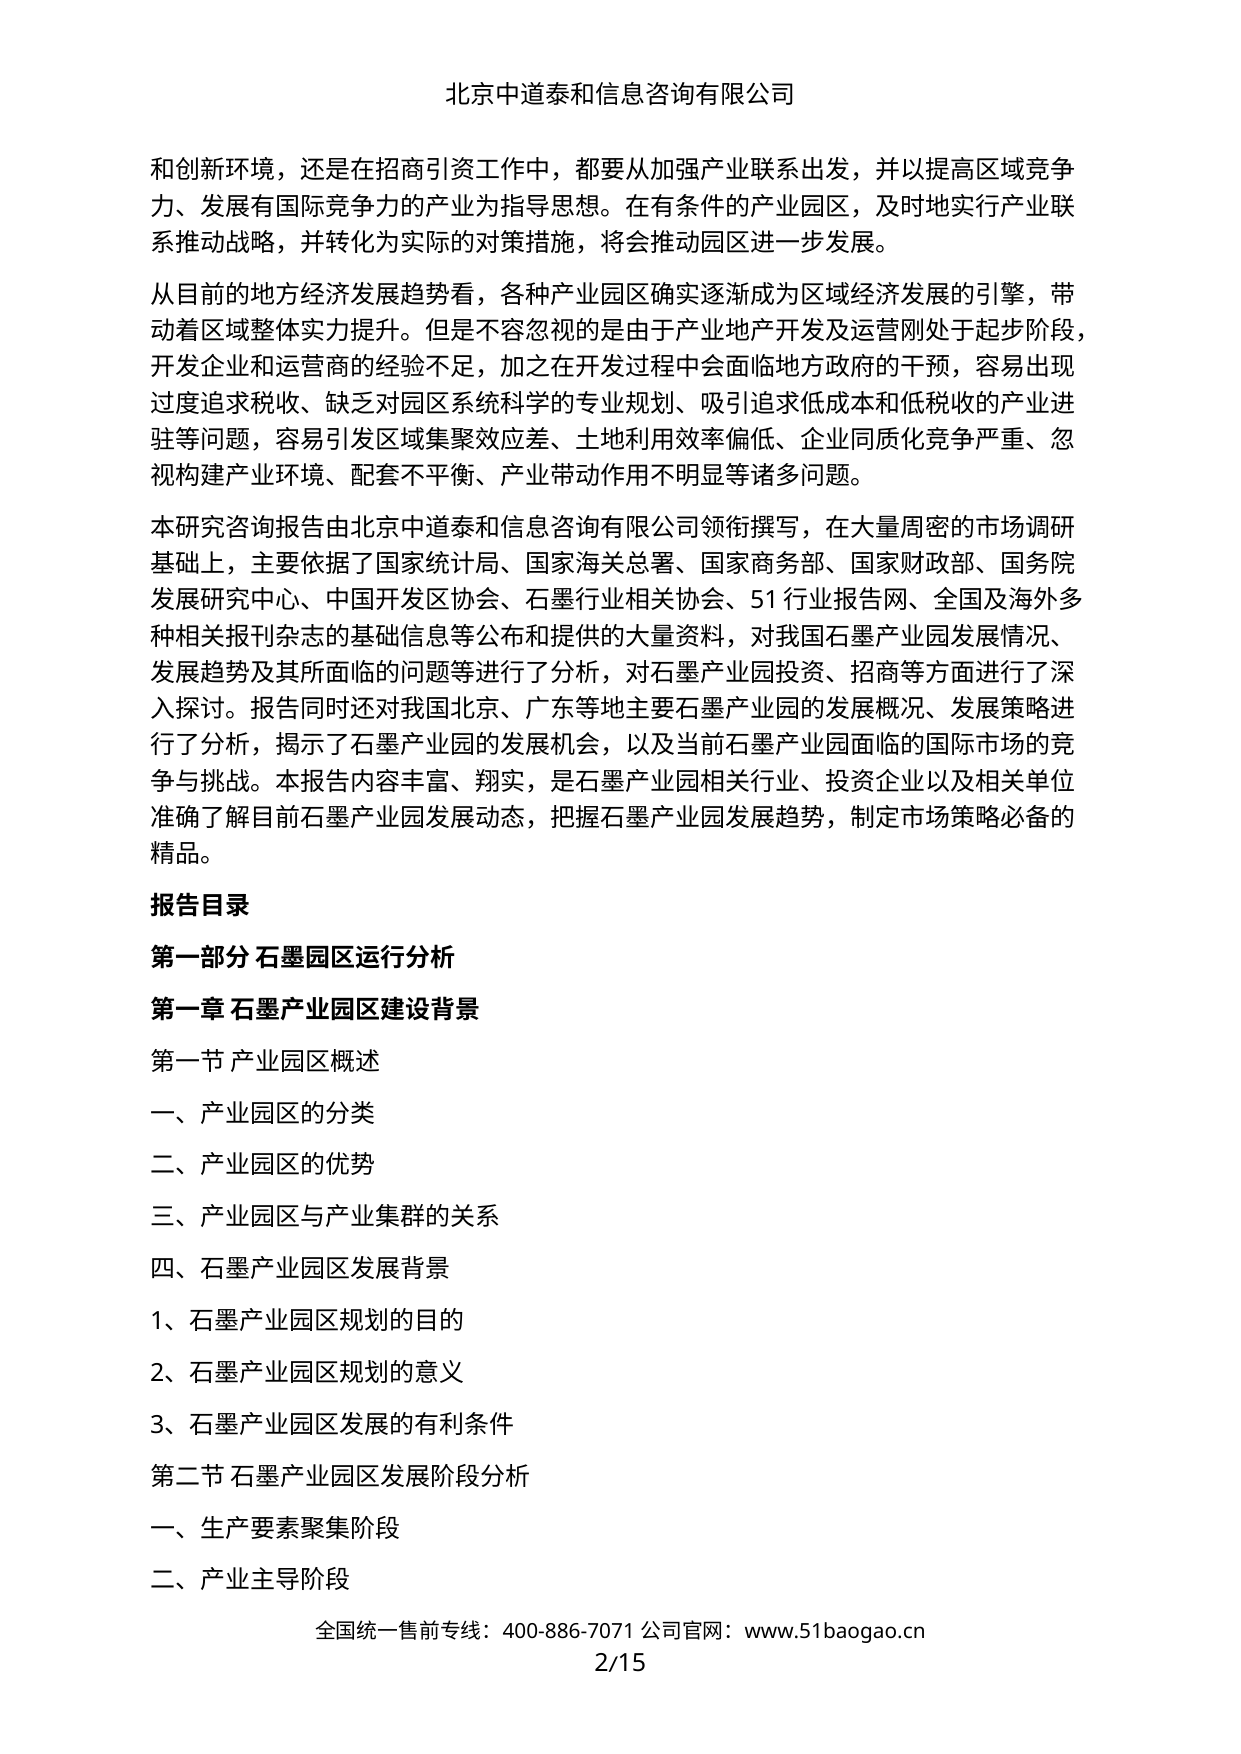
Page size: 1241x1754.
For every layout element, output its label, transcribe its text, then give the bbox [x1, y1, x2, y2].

text 二、产业园区的优势 [150, 1145, 1090, 1181]
text 三、产业园区与产业集群的关系 [150, 1197, 1090, 1233]
text 第一部分 石墨园区运行分析 [150, 937, 1090, 974]
text 第一章 石墨产业园区建设背景 [150, 989, 1090, 1026]
text 一、产业园区的分类 [150, 1093, 1090, 1129]
text 从目前的地方经济发展趋势看，各种产业园区确实逐渐成为区域经济发展的引擎，带动着区域整体实力提升。但是不容忽视的是由于产业地产开发及运营刚处于起步阶段，开发企业和运营商的经验不足，加之在开发过程中会面临地方政府的干预，容易出现过度追求税收、缺乏对园区系统科学的专业规划、吸引追求低成本和低税收的产业进驻等问题，容易引发区域集聚效应差、土地利用效率偏低、企业同质化竞争严重、忽视构建产业环境、配套不平衡、产业带动作用不明显等诸多问题。 [150, 274, 1090, 492]
text 报告目录 [150, 886, 1090, 922]
text 第一节 产业园区概述 [150, 1041, 1090, 1077]
text 本研究咨询报告由北京中道泰和信息咨询有限公司领衔撰写，在大量周密的市场调研基础上，主要依据了国家统计局、国家海关总署、国家商务部、国家财政部、国务院发展研究中心、中国开发区协会、石墨行业相关协会、51行业报告网、全国及海外多种相关报刊杂志的基础信息等公布和提供的大量资料，对我国石墨产业园发展情况、发展趋势及其所面临的问题等进行了分析，对石墨产业园投资、招商等方面进行了深入探讨。报告同时还对我国北京、广东等地主要石墨产业园的发展概况、发展策略进行了分析，揭示了石墨产业园的发展机会，以及当前石墨产业园面临的国际市场的竞争与挑战。本报告内容丰富、翔实，是石墨产业园相关行业、投资企业以及相关单位准确了解目前石墨产业园发展动态，把握石墨产业园发展趋势，制定市场策略必备的精品。 [150, 507, 1090, 870]
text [150, 150, 1090, 259]
text 第二节 石墨产业园区发展阶段分析 [150, 1456, 1090, 1492]
text 二、产业主导阶段 [150, 1560, 1090, 1596]
text 3、石墨产业园区发展的有利条件 [150, 1404, 1090, 1441]
text 四、石墨产业园区发展背景 [150, 1249, 1090, 1285]
text 1、石墨产业园区规划的目的 [150, 1301, 1090, 1337]
text 2、石墨产业园区规划的意义 [150, 1352, 1090, 1389]
text 一、生产要素聚集阶段 [150, 1508, 1090, 1544]
